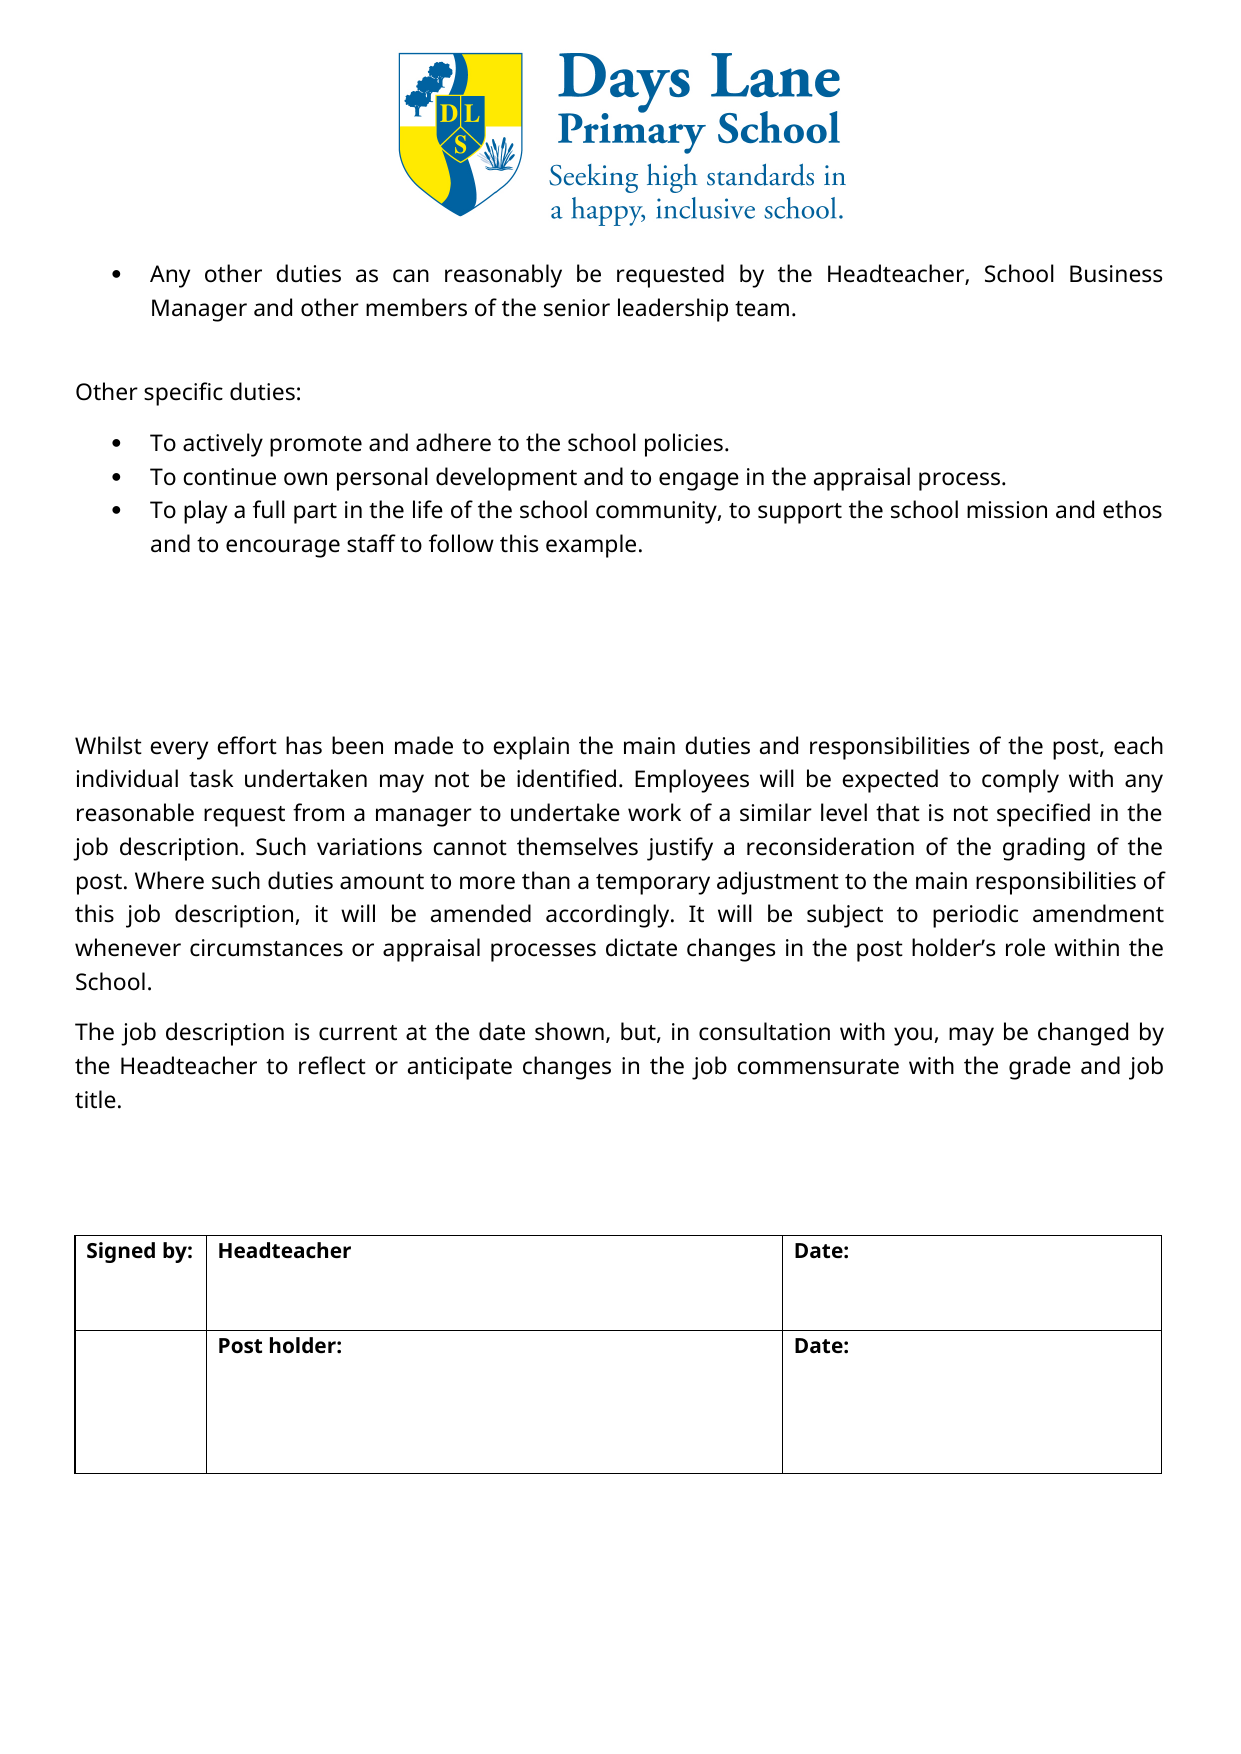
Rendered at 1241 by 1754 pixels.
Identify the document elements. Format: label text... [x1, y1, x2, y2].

table_header Signed by: [76, 1236, 206, 1330]
list To actively promote and adhere to the school policies. [112, 427, 1165, 458]
table_cell Date: [783, 1331, 1161, 1473]
table_header Headteacher [207, 1236, 782, 1330]
table_cell [76, 1331, 206, 1473]
table_header Date: [783, 1236, 1161, 1330]
text Other specific duties: [75, 376, 1165, 407]
table_cell Post holder: [207, 1331, 782, 1473]
list To continue own personal development and to engage in the appraisal process. [112, 460, 1165, 492]
list To play a full part in the life of the school community, to support the school mission and ethos and to encourage staff to follow this example. [112, 494, 1165, 559]
text The job description is current at the date shown, but, in consultation with you, may be changed by the Headteacher to reflect or anticipate changes in the job commensurate with the grade and job title. [75, 1016, 1165, 1115]
picture [371, 17, 869, 258]
text Whilst every effort has been made to explain the main duties and responsibilities of the post, each individual task undertaken may not be identified. Employees will be expected to comply with any reasonable request from a manager to undertake work of a similar level that is not specified in the job description. Such variations cannot themselves justify a reconsideration of the grading of the post. Where such duties amount to more than a temporary adjustment to the main responsibilities of this job description, it will be amended accordingly. It will be subject to periodic amendment whenever circumstances or appraisal processes dictate changes in the post holder’s role within the School. [75, 729, 1165, 997]
list Any other duties as can reasonably be requested by the Headteacher, School Business Manager and other members of the senior leadership team. [112, 258, 1165, 323]
